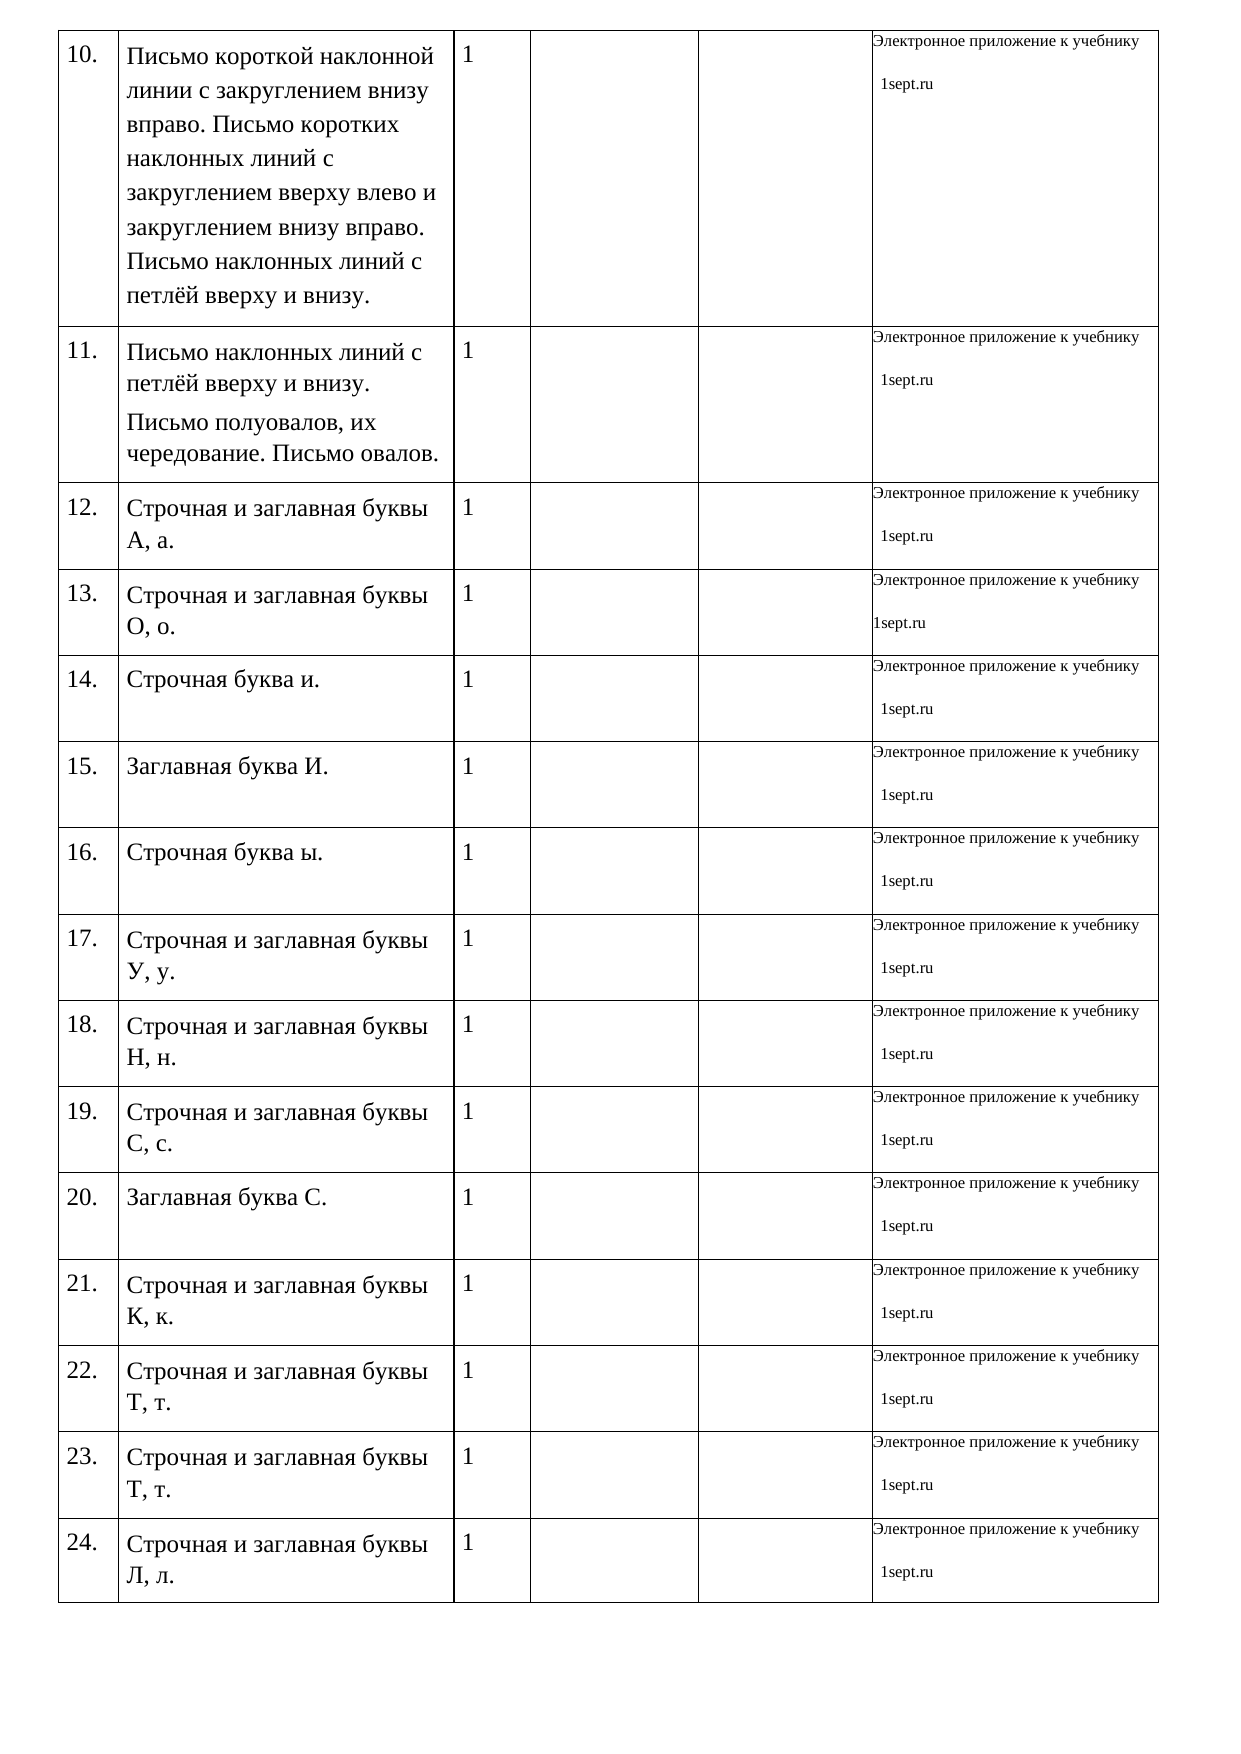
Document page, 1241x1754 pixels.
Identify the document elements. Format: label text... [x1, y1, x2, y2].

table_cell 18. [59, 1001, 118, 1086]
table_cell Электронное приложение к учебнику 1sept.ru [873, 1173, 1158, 1259]
table_cell Электронное приложение к учебнику 1sept.ru [873, 1001, 1158, 1086]
table_cell 23. [59, 1432, 118, 1517]
table_cell [531, 915, 698, 1000]
table_cell 1 [455, 1519, 530, 1602]
table_header Письмо короткой наклонной линии с закруглением внизу вправо. Письмо коротких наклонных линий с закруглением вверху влево и закруглением внизу вправо. Письмо наклонных линий с петлёй вверху и внизу. [119, 31, 453, 326]
table_cell Электронное приложение к учебнику 1sept.ru [873, 828, 1158, 913]
table_cell 15. [59, 742, 118, 827]
table_cell Строчная и заглавная буквы С, с. [119, 1087, 453, 1172]
table_cell 1 [455, 327, 530, 482]
table_cell 1 [455, 1346, 530, 1431]
table_cell [699, 915, 872, 1000]
table_cell 1 [455, 1260, 530, 1345]
table_cell 1 [455, 915, 530, 1000]
table_cell 1 [455, 656, 530, 741]
table_cell [531, 742, 698, 827]
table_cell Электронное приложение к учебнику 1sept.ru [873, 1260, 1158, 1345]
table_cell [873, 1519, 1158, 1602]
table_cell Электронное приложение к учебнику 1sept.ru [873, 483, 1158, 568]
table_cell Строчная буква и. [119, 656, 453, 741]
table_cell Строчная и заглавная буквы Н, н. [119, 1001, 453, 1086]
table_cell [699, 1260, 872, 1345]
table_cell [531, 1432, 698, 1517]
table_cell Строчная и заглавная буквы Л, л. [119, 1519, 453, 1602]
table_cell 1 [455, 742, 530, 827]
table_cell Электронное приложение к учебнику 1sept.ru [873, 915, 1158, 1000]
table_cell [531, 1001, 698, 1086]
table_cell 19. [59, 1087, 118, 1172]
table_cell [699, 1087, 872, 1172]
table_cell 1 [455, 1432, 530, 1517]
table_cell Письмо наклонных линий с петлёй вверху и внизу. Письмо полуовалов, их чередование. Письмо овалов. [119, 327, 453, 482]
table_cell [531, 656, 698, 741]
table_cell 1 [455, 1087, 530, 1172]
table_cell Электронное приложение к учебнику 1sept.ru [873, 742, 1158, 827]
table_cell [873, 1432, 1158, 1517]
table_cell Заглавная буква И. [119, 742, 453, 827]
table_cell Электронное приложение к учебнику 1sept.ru [873, 327, 1158, 482]
table_cell [699, 656, 872, 741]
table_cell [699, 742, 872, 827]
table_cell 20. [59, 1173, 118, 1259]
table_cell [699, 828, 872, 913]
table_cell Строчная буква ы. [119, 828, 453, 913]
table_cell Строчная и заглавная буквы Т, т. [119, 1346, 453, 1431]
table_cell [531, 570, 698, 655]
table_cell 16. [59, 828, 118, 913]
table_header Электронное приложение к учебнику 1sept.ru [873, 31, 1158, 326]
table_cell Электронное приложение к учебнику 1sept.ru [873, 1087, 1158, 1172]
table_cell 21. [59, 1260, 118, 1345]
table_cell 1 [455, 483, 530, 568]
table_cell [531, 1346, 698, 1431]
table_cell Строчная и заглавная буквы А, а. [119, 483, 453, 568]
table_header [531, 31, 698, 326]
table_cell [531, 1087, 698, 1172]
table_header [699, 31, 872, 326]
table_cell [699, 1173, 872, 1259]
table_cell [699, 327, 872, 482]
table_cell [531, 1173, 698, 1259]
table_cell Электронное приложение к учебнику 1sept.ru [873, 570, 1158, 655]
table_cell 24. [59, 1519, 118, 1602]
table_cell Строчная и заглавная буквы У, у. [119, 915, 453, 1000]
table_cell 22. [59, 1346, 118, 1431]
table_cell Строчная и заглавная буквы Т, т. [119, 1432, 453, 1517]
table_cell [699, 1519, 872, 1602]
table_cell [531, 483, 698, 568]
table_cell 1 [455, 1001, 530, 1086]
table_cell [531, 1260, 698, 1345]
table_cell 17. [59, 915, 118, 1000]
table_cell Электронное приложение к учебнику 1sept.ru [873, 656, 1158, 741]
table_cell [531, 828, 698, 913]
table_cell [699, 1346, 872, 1431]
table_cell 12. [59, 483, 118, 568]
table_cell Строчная и заглавная буквы О, о. [119, 570, 453, 655]
table_cell 1 [455, 570, 530, 655]
table_cell [699, 483, 872, 568]
table_cell [699, 1432, 872, 1517]
table_cell Электронное приложение к учебнику 1sept.ru [873, 1346, 1158, 1431]
table_cell [699, 1001, 872, 1086]
table_header 10. [59, 31, 118, 326]
table_cell 1 [455, 1173, 530, 1259]
table_cell Строчная и заглавная буквы К, к. [119, 1260, 453, 1345]
table_cell 14. [59, 656, 118, 741]
table_cell 1 [455, 828, 530, 913]
table_cell 11. [59, 327, 118, 482]
table_cell [531, 1519, 698, 1602]
table_cell [531, 327, 698, 482]
table_cell 13. [59, 570, 118, 655]
table_cell [699, 570, 872, 655]
table_cell Заглавная буква С. [119, 1173, 453, 1259]
table_header 1 [455, 31, 530, 326]
